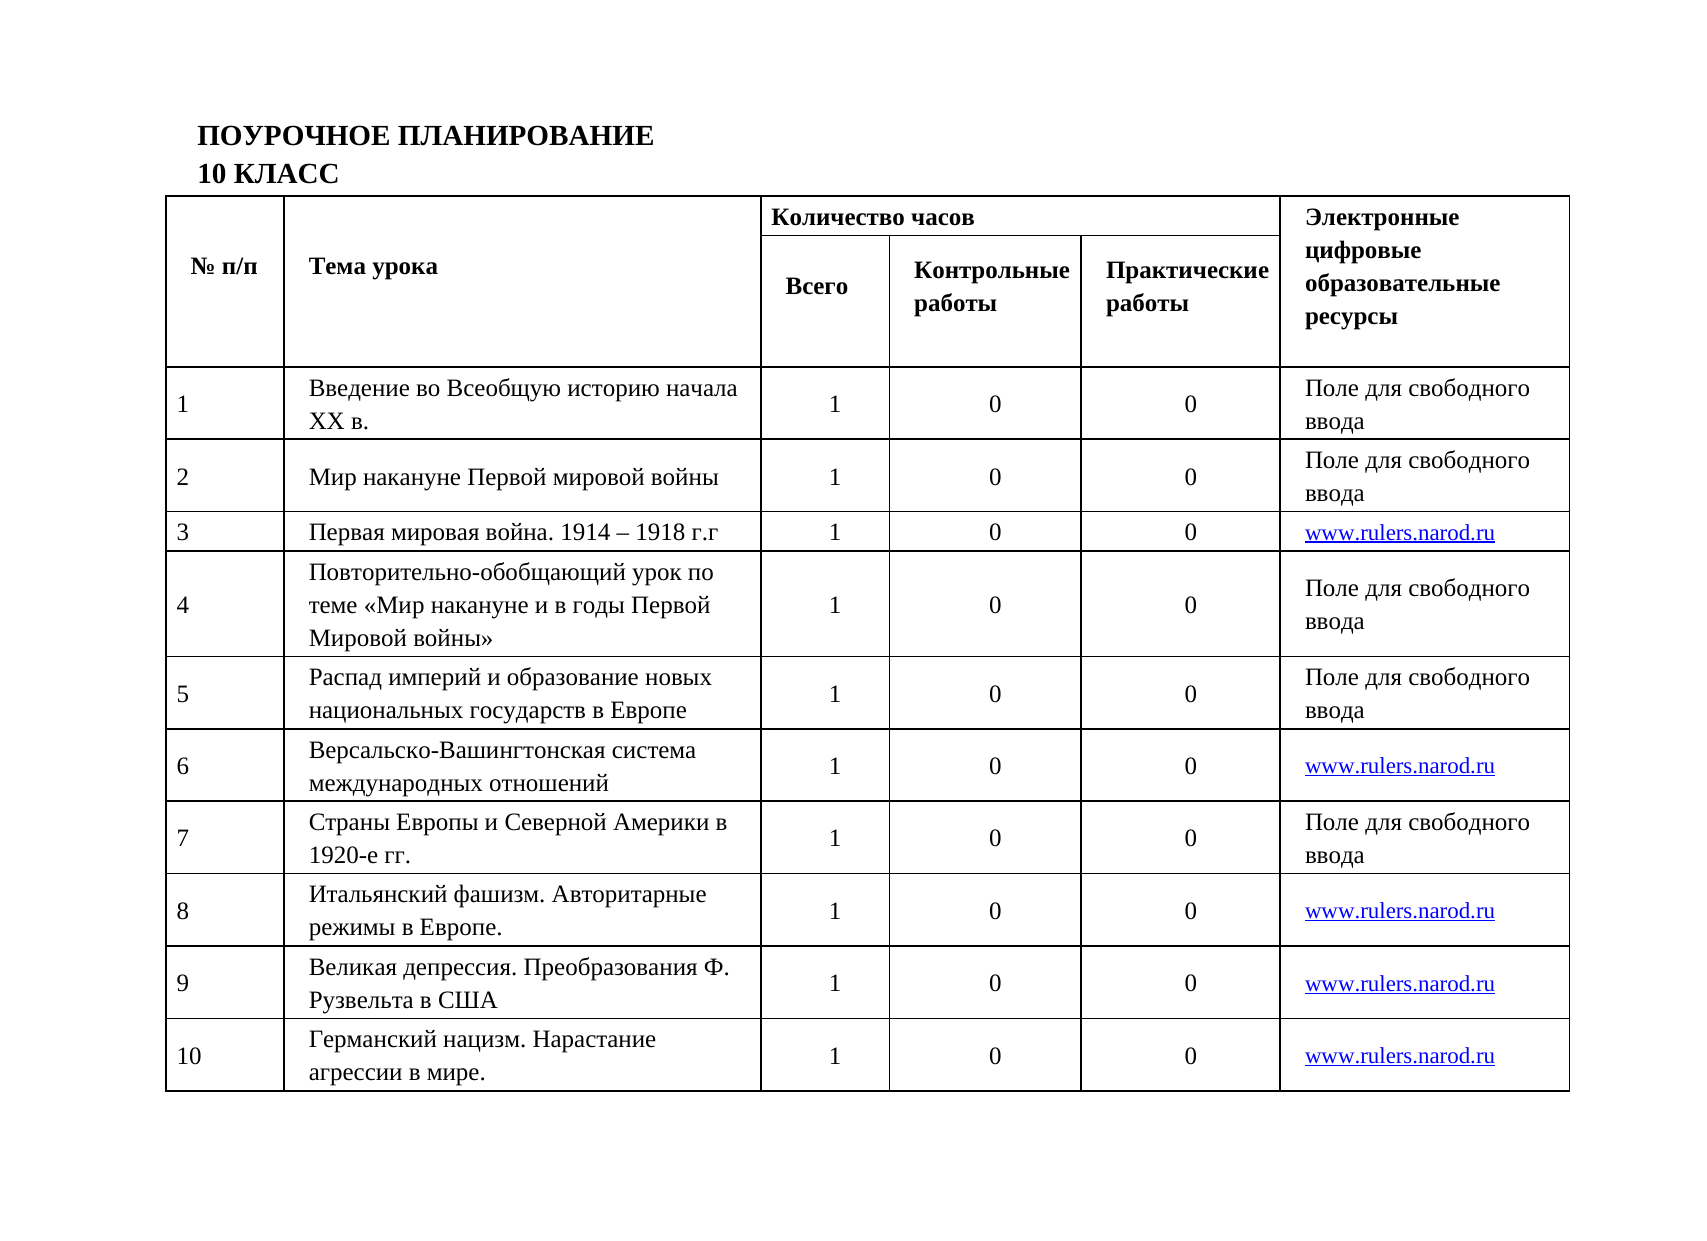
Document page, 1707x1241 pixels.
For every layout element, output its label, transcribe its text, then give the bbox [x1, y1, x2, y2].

table_cell 0 [890, 512, 1080, 550]
table_cell Страны Европы и Северной Америки в 1920-е гг. [285, 802, 760, 873]
table_cell 0 [890, 947, 1080, 1017]
table_cell Мир накануне Первой мировой войны [285, 440, 760, 511]
table_cell 1 [762, 440, 889, 511]
table_cell 0 [890, 874, 1080, 945]
table_cell www.rulers.narod.ru [1281, 1019, 1569, 1090]
text 10 КЛАСС [190, 157, 1618, 190]
table_cell Германский нацизм. Нарастание агрессии в мире. [285, 1019, 760, 1090]
table_cell Поле для свободного ввода [1281, 368, 1569, 438]
table_cell Контрольные работы [890, 236, 1080, 366]
table_cell 1 [167, 368, 283, 438]
table_cell 0 [1082, 802, 1279, 873]
table_cell Поле для свободного ввода [1281, 440, 1569, 511]
table_cell 0 [1082, 874, 1279, 945]
table_cell 1 [762, 874, 889, 945]
table_cell Великая депрессия. Преобразования Ф. Рузвельта в США [285, 947, 760, 1017]
table_cell 0 [890, 657, 1080, 728]
table_cell 9 [167, 947, 283, 1017]
table_header Электронные цифровые образовательные ресурсы [1281, 197, 1569, 366]
table_cell 0 [1082, 512, 1279, 550]
table_cell 0 [1082, 552, 1279, 656]
table_cell 7 [167, 802, 283, 873]
table_cell 0 [890, 368, 1080, 438]
table_cell Распад империй и образование новых национальных государств в Европе [285, 657, 760, 728]
table_cell Поле для свободного ввода [1281, 802, 1569, 873]
table_cell Первая мировая война. 1914 – 1918 г.г [285, 512, 760, 550]
table_cell 0 [890, 1019, 1080, 1090]
table_cell 0 [890, 802, 1080, 873]
table_cell 1 [762, 1019, 889, 1090]
table_cell 1 [762, 730, 889, 800]
table_cell 1 [762, 368, 889, 438]
table_cell 1 [762, 947, 889, 1017]
table_cell Версальско-Вашингтонская система международных отношений [285, 730, 760, 800]
table_cell Всего [762, 236, 889, 366]
table_cell 1 [762, 802, 889, 873]
table_cell 8 [167, 874, 283, 945]
table_cell 0 [1082, 730, 1279, 800]
table_cell 0 [1082, 947, 1279, 1017]
table_header Количество часов [762, 197, 1279, 234]
table_cell 1 [762, 512, 889, 550]
table_cell www.rulers.narod.ru [1281, 730, 1569, 800]
table_cell Практические работы [1082, 236, 1279, 366]
table_cell Повторительно-обобщающий урок по теме «Мир накануне и в годы Первой Мировой войны» [285, 552, 760, 656]
table_cell www.rulers.narod.ru [1281, 512, 1569, 550]
table_header Тема урока [285, 197, 760, 366]
table_cell 3 [167, 512, 283, 550]
table_cell 2 [167, 440, 283, 511]
table_cell 0 [1082, 657, 1279, 728]
table_header № п/п [167, 197, 283, 366]
table_cell 10 [167, 1019, 283, 1090]
table_cell 0 [890, 730, 1080, 800]
table_cell www.rulers.narod.ru [1281, 947, 1569, 1017]
table_cell 0 [1082, 440, 1279, 511]
text ПОУРОЧНОЕ ПЛАНИРОВАНИЕ [190, 118, 1618, 152]
table_cell Поле для свободного ввода [1281, 657, 1569, 728]
table_cell 0 [890, 440, 1080, 511]
table_cell 4 [167, 552, 283, 656]
table_cell 0 [1082, 1019, 1279, 1090]
table_cell Поле для свободного ввода [1281, 552, 1569, 656]
table_cell www.rulers.narod.ru [1281, 874, 1569, 945]
table_cell Введение во Всеобщую историю начала ХХ в. [285, 368, 760, 438]
table_cell 1 [762, 657, 889, 728]
table_cell 0 [1082, 368, 1279, 438]
table_cell 0 [890, 552, 1080, 656]
table_cell 1 [762, 552, 889, 656]
table_cell 5 [167, 657, 283, 728]
table_cell Итальянский фашизм. Авторитарные режимы в Европе. [285, 874, 760, 945]
table_cell 6 [167, 730, 283, 800]
